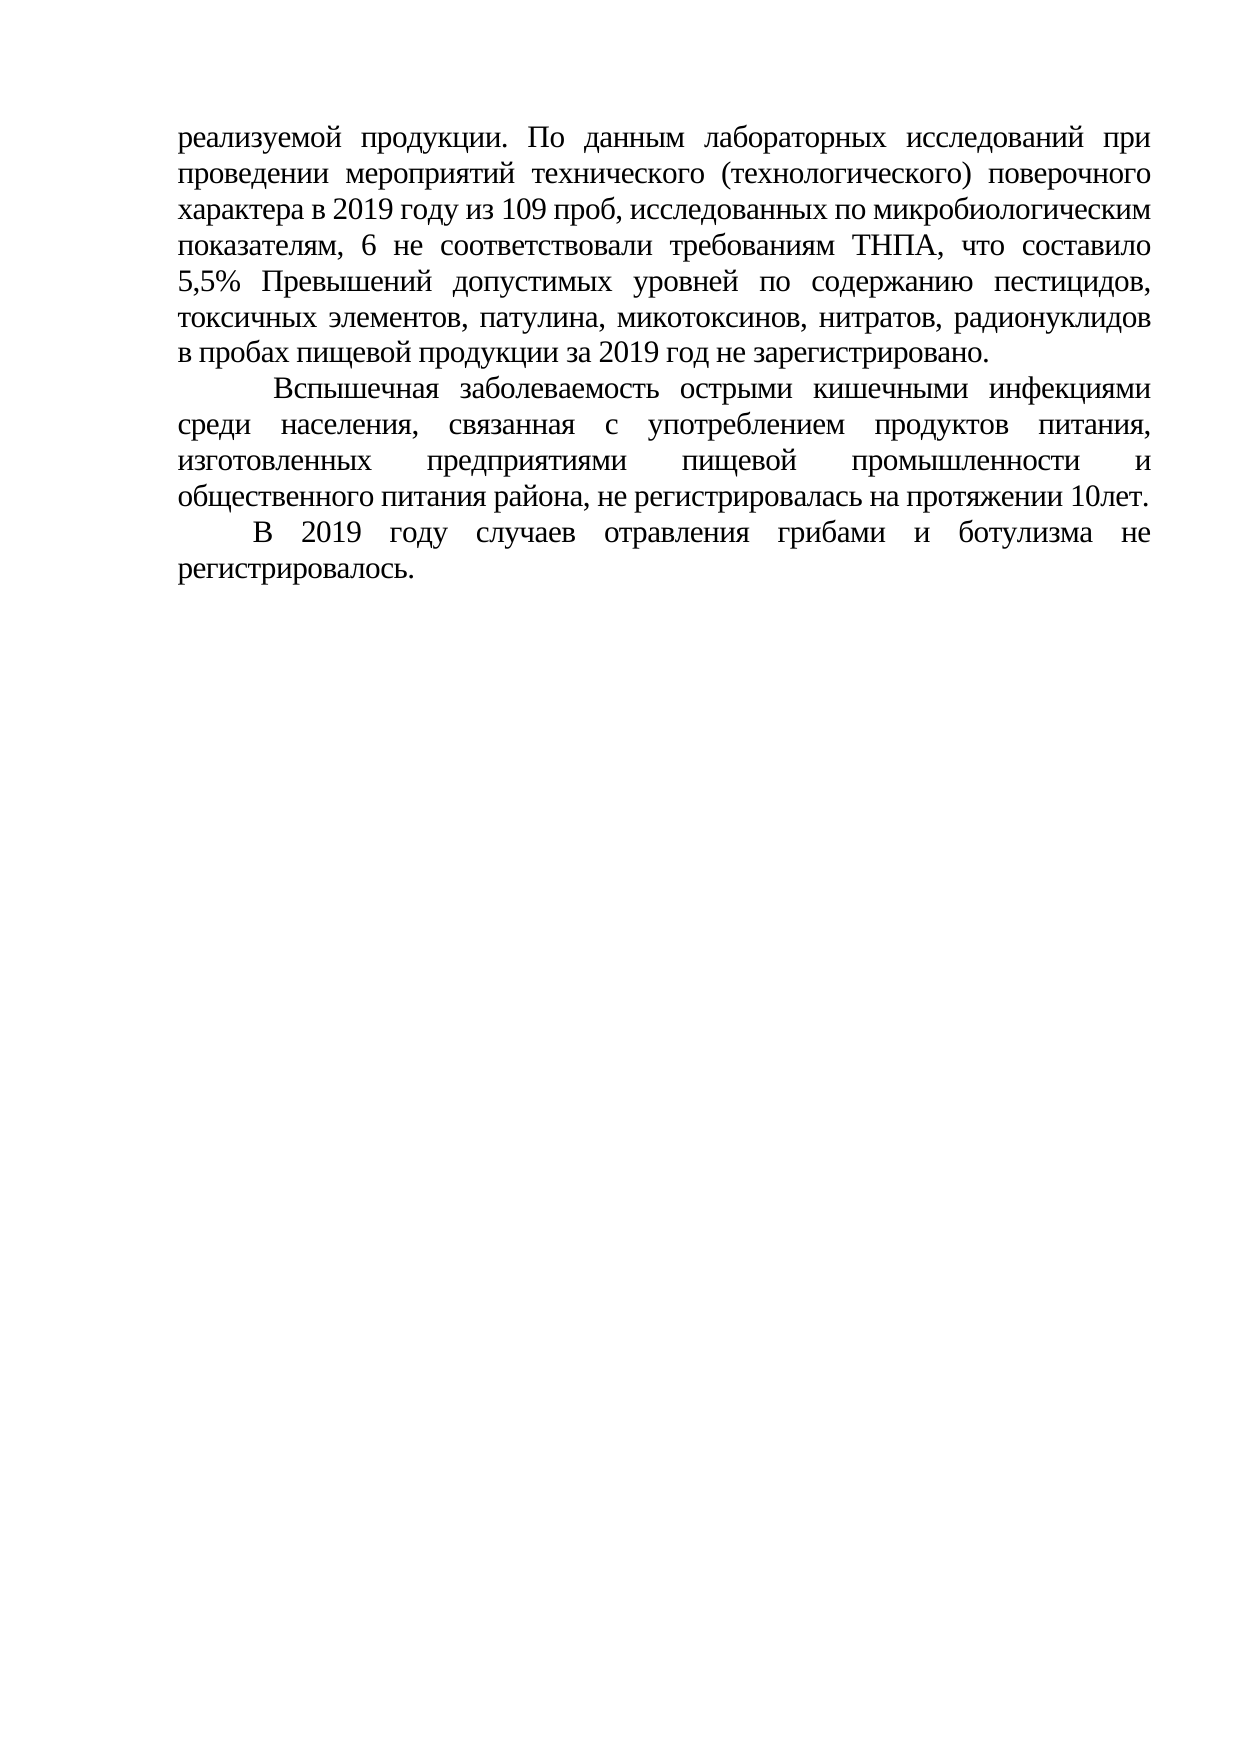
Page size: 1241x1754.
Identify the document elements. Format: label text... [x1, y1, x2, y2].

list В 2019 году случаев отравления грибами и ботулизма не регистрировалось. [177, 513, 1152, 585]
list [177, 118, 1152, 370]
list Вспышечная заболеваемость острыми кишечными инфекциями среди населения, связанная с употреблением продуктов питания, изготовленных предприятиями пищевой промышленности и общественного питания района, не регистрировалась на протяжении 10лет. [177, 370, 1152, 513]
